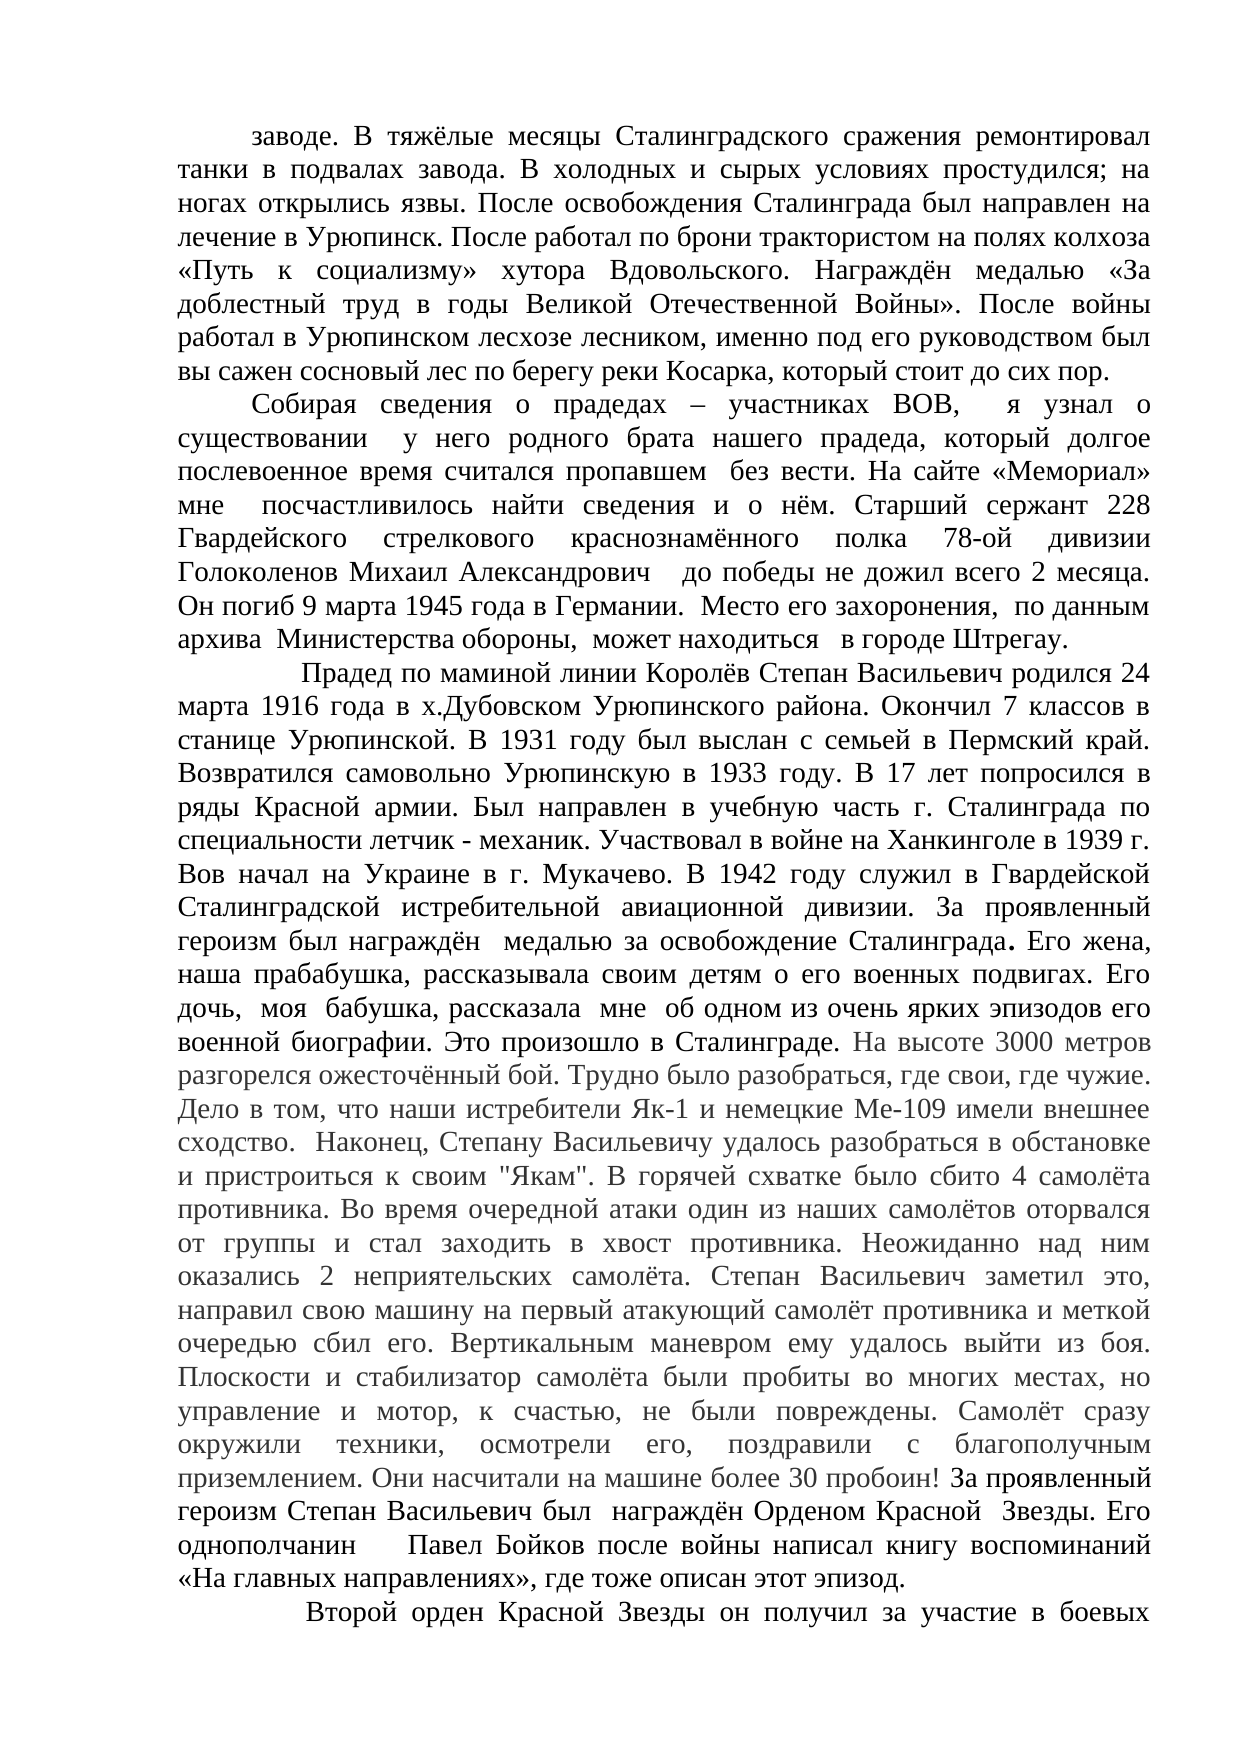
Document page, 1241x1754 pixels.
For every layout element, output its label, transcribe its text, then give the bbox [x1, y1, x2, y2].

text Прадед по маминой линии Королёв Степан Васильевич родился 24 марта 1916 года в х.Дубовском Урюпинского района. Окончил 7 классов в станице Урюпинской. В 1931 году был выслан с семьей в Пермский край. Возвратился самовольно Урюпинскую в 1933 году. В 17 лет попросился в ряды Красной армии. Был направлен в учебную часть г. Сталинграда по специальности летчик - механик. Участвовал в войне на Ханкинголе в 1939 г. Вов начал на Украине в г. Мукачево. В 1942 году служил в Гвардейской Сталинградской истребительной авиационной дивизии. За проявленный героизм был награждён медалью за освобождение Сталинграда. Его жена, наша прабабушка, рассказывала своим детям о его военных подвигах. Его дочь, моя бабушка, рассказала мне об одном из очень ярких эпизодов его военной биографии. Это произошло в Сталинграде. На высоте 3000 метров разгорелся ожесточённый бой. Трудно было разобраться, где свои, где чужие. Дело в том, что наши истребители Як-1 и немецкие Me-109 имели внешнее сходство. Наконец, Степану Васильевичу удалось разобраться в обстановке и пристроиться к своим "Якам". В горячей схватке было сбито 4 самолёта противника. Во время очередной атаки один из наших самолётов оторвался от группы и стал заходить в хвост противника. Неожиданно над ним оказались 2 неприятельских самолёта. Степан Васильевич заметил это, направил свою машину на первый атакующий самолёт противника и меткой очередью сбил его. Вертикальным маневром ему удалось выйти из боя. Плоскости и стабилизатор самолёта были пробиты во многих местах, но управление и мотор, к счастью, не были повреждены. Самолёт сразу окружили техники, осмотрели его, поздравили с благополучным приземлением. Они насчитали на машине более 30 пробоин! За проявленный героизм Степан Васильевич был награждён Орденом Красной Звезды. Его однополчанин Павел Бойков после войны написал книгу воспоминаний «На главных направлениях», где тоже описан этот эпизод. [177, 655, 1152, 1594]
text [177, 1594, 1152, 1627]
text Собирая сведения о прадедах – участниках ВОВ, я узнал о существовании у него родного брата нашего прадеда, который долгое послевоенное время считался пропавшем без вести. На сайте «Мемориал» мне посчастливилось найти сведения и о нём. Старший сержант 228 Гвардейского стрелкового краснознамённого полка 78-ой дивизии Голоколенов Михаил Александрович до победы не дожил всего 2 месяца. Он погиб 9 марта 1945 года в Германии. Место его захоронения, по данным архива Министерства обороны, может находиться в городе Штрегау. [177, 386, 1152, 655]
text заводе. В тяжёлые месяцы Сталинградского сражения ремонтировал танки в подвалах завода. В холодных и сырых условиях простудился; на ногах открылись язвы. После освобождения Сталинграда был направлен на лечение в Урюпинск. После работал по брони трактористом на полях колхоза «Путь к социализму» хутора Вдовольского. Награждён медалью «За доблестный труд в годы Великой Отечественной Войны». После войны работал в Урюпинском лесхозе лесником, именно под его руководством был вы сажен сосновый лес по берегу реки Косарка, который стоит до сих пор. [177, 118, 1152, 386]
